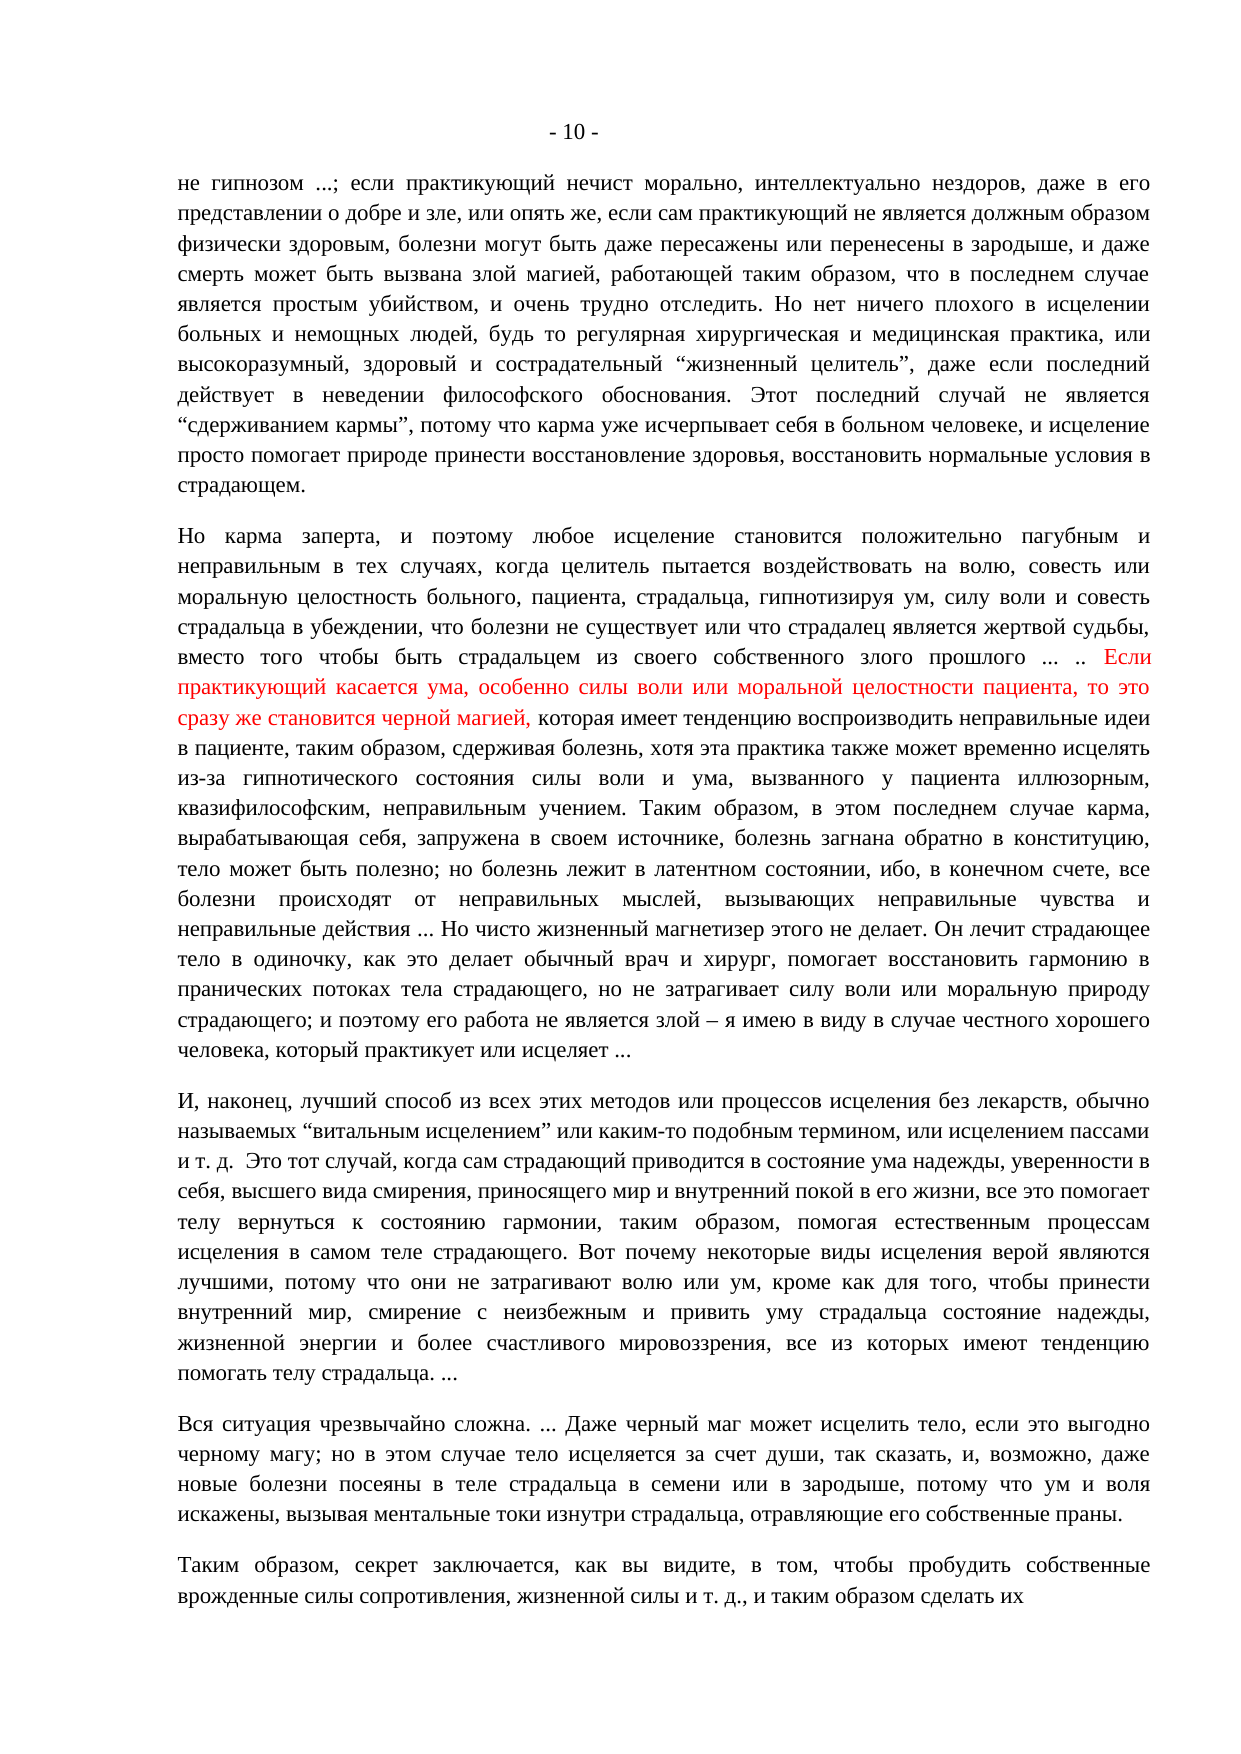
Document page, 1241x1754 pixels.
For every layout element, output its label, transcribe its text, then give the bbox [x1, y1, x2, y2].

text Вся ситуация чрезвычайно сложна. ... Даже черный маг может исцелить тело, если это выгодно черному магу; но в этом случае тело исцеляется за счет души, так сказать, и, возможно, даже новые болезни посеяны в теле страдальца в семени или в зародыше, потому что ум и воля искажены, вызывая ментальные токи изнутри страдальца, отравляющие его собственные праны. [177, 1410, 1152, 1527]
text Но карма заперта, и поэтому любое исцеление становится положительно пагубным и неправильным в тех случаях, когда целитель пытается воздействовать на волю, совесть или моральную целостность больного, пациента, страдальца, гипнотизируя ум, силу воли и совесть страдальца в убеждении, что болезни не существует или что страдалец является жертвой судьбы, вместо того чтобы быть страдальцем из своего собственного злого прошлого ... .. Если практикующий касается ума, особенно силы воли или моральной целостности пациента, то это сразу же становится черной магией, которая имеет тенденцию воспроизводить неправильные идеи в пациенте, таким образом, сдерживая болезнь, хотя эта практика также может временно исцелять из-за гипнотического состояния силы воли и ума, вызванного у пациента иллюзорным, квазифилософским, неправильным учением. Таким образом, в этом последнем случае карма, вырабатывающая себя, запружена в своем источнике, болезнь загнана обратно в конституцию, тело может быть полезно; но болезнь лежит в латентном состоянии, ибо, в конечном счете, все болезни происходят от неправильных мыслей, вызывающих неправильные чувства и неправильные действия ... Но чисто жизненный магнетизер этого не делает. Он лечит страдающее тело в одиночку, как это делает обычный врач и хирург, помогает восстановить гармонию в пранических потоках тела страдающего, но не затрагивает силу воли или моральную природу страдающего; и поэтому его работа не является злой – я имею в виду в случае честного хорошего человека, который практикует или исцеляет ... [177, 522, 1152, 1062]
text Таким образом, секрет заключается, как вы видите, в том, чтобы пробудить собственные врожденные силы сопротивления, жизненной силы и т. д., и таким образом сделать их [177, 1551, 1152, 1608]
text И, наконец, лучший способ из всех этих методов или процессов исцеления без лекарств, обычно называемых “витальным исцелением” или каким-то подобным термином, или исцелением пассами и т. д. Это тот случай, когда сам страдающий приводится в состояние ума надежды, уверенности в себя, высшего вида смирения, приносящего мир и внутренний покой в его жизни, все это помогает телу вернуться к состоянию гармонии, таким образом, помогая естественным процессам исцеления в самом теле страдающего. Вот почему некоторые виды исцеления верой являются лучшими, потому что они не затрагивают волю или ум, кроме как для того, чтобы принести внутренний мир, смирение с неизбежным и привить уму страдальца состояние надежды, жизненной энергии и более счастливого мировоззрения, все из которых имеют тенденцию помогать телу страдальца. ... [177, 1087, 1152, 1385]
text не гипнозом ...; если практикующий нечист морально, интеллектуально нездоров, даже в его представлении о добре и зле, или опять же, если сам практикующий не является должным образом физически здоровым, болезни могут быть даже пересажены или перенесены в зародыше, и даже смерть может быть вызвана злой магией, работающей таким образом, что в последнем случае является простым убийством, и очень трудно отследить. Но нет ничего плохого в исцелении больных и немощных людей, будь то регулярная хирургическая и медицинская практика, или высокоразумный, здоровый и сострадательный “жизненный целитель”, даже если последний действует в неведении философского обоснования. Этот последний случай не является “сдерживанием кармы”, потому что карма уже исчерпывает себя в больном человеке, и исцеление просто помогает природе принести восстановление здоровья, восстановить нормальные условия в страдающем. [177, 169, 1152, 498]
text - 10 - [177, 118, 1152, 144]
